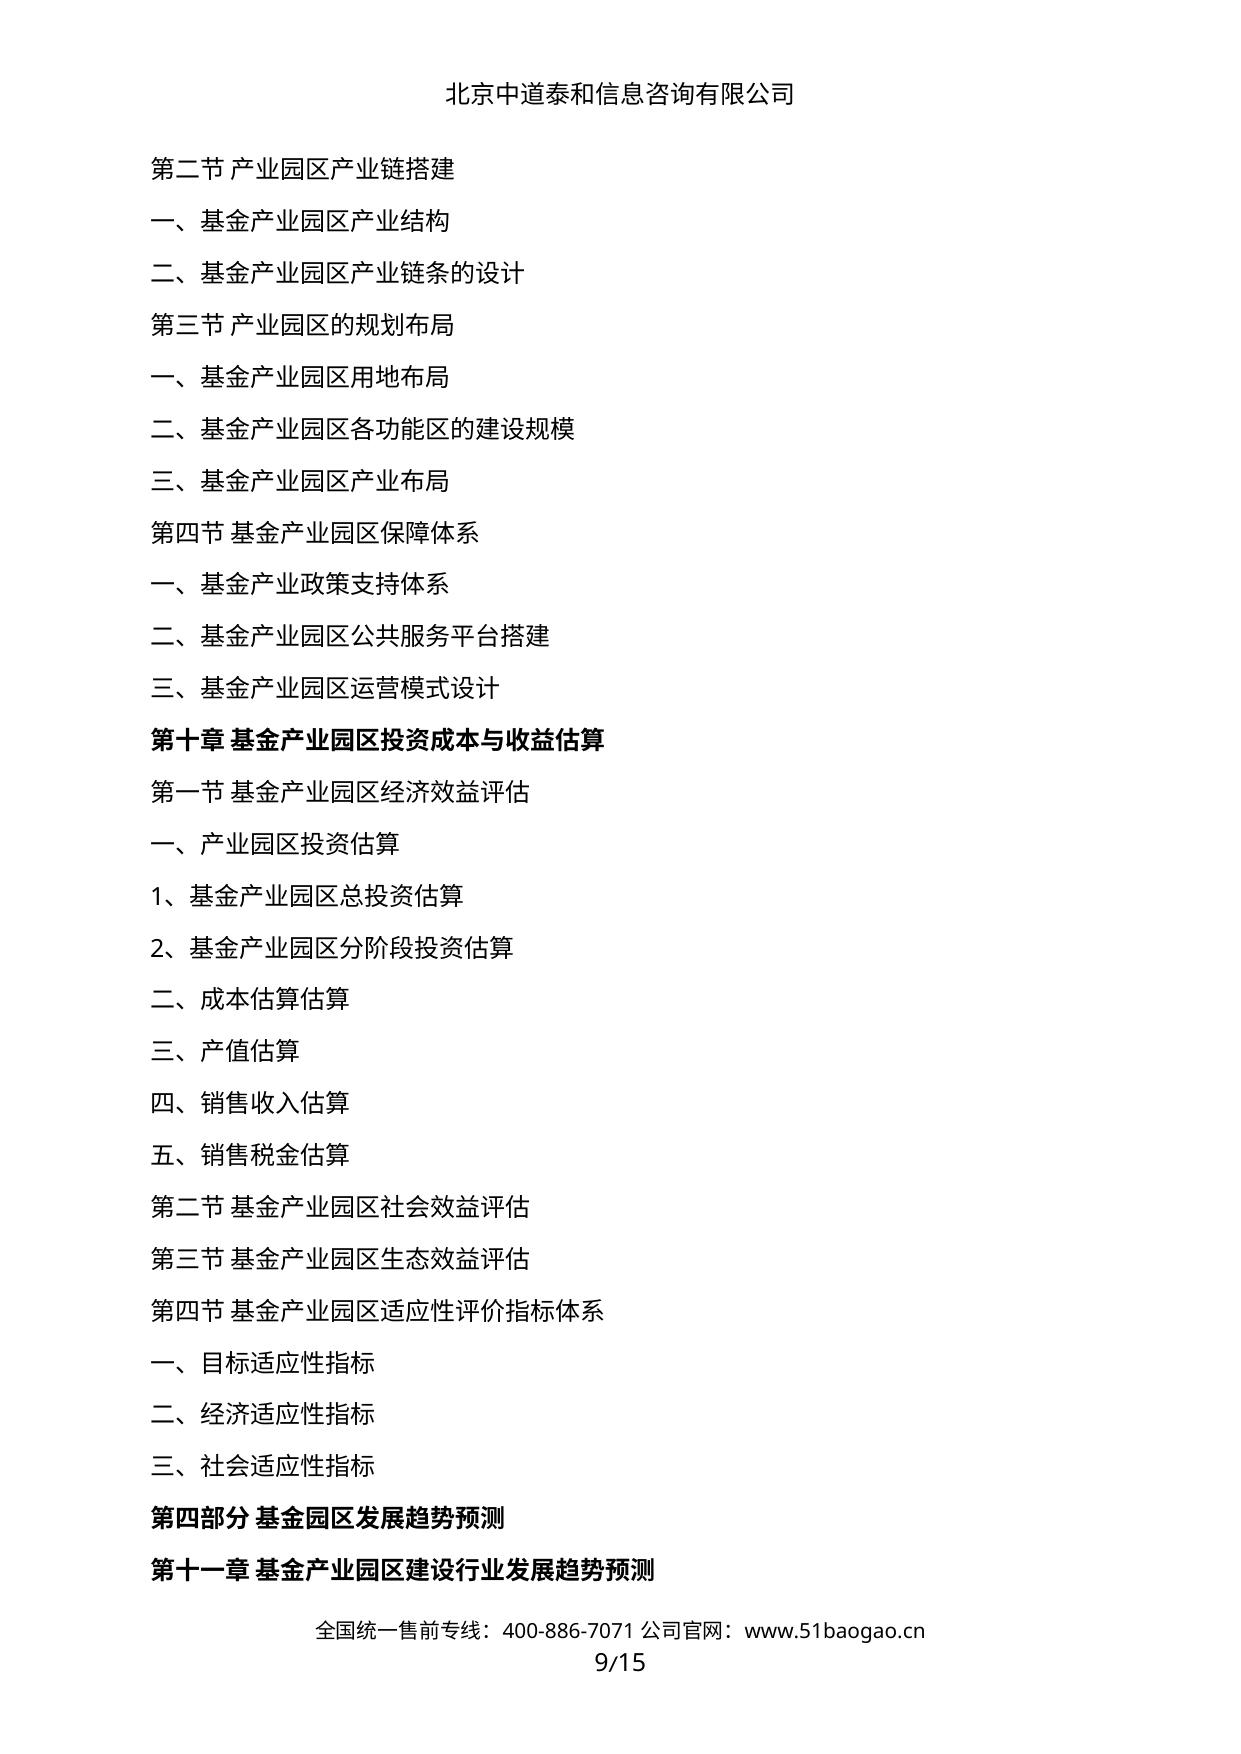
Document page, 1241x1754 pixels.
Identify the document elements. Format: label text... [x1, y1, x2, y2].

text 二、基金产业园区产业链条的设计 [150, 254, 1090, 290]
text 第二节 产业园区产业链搭建 [150, 150, 1090, 186]
text 一、基金产业园区产业结构 [150, 202, 1090, 238]
text 二、基金产业园区公共服务平台搭建 [150, 617, 1090, 653]
text 第十章 基金产业园区投资成本与收益估算 [150, 721, 1090, 757]
text 2、基金产业园区分阶段投资估算 [150, 928, 1090, 964]
text 三、产值估算 [150, 1032, 1090, 1068]
text 一、基金产业园区用地布局 [150, 357, 1090, 394]
text 三、社会适应性指标 [150, 1447, 1090, 1483]
text 第四节 基金产业园区适应性评价指标体系 [150, 1291, 1090, 1327]
text 第三节 产业园区的规划布局 [150, 306, 1090, 342]
text 第三节 基金产业园区生态效益评估 [150, 1239, 1090, 1276]
text 三、基金产业园区运营模式设计 [150, 669, 1090, 705]
text 一、目标适应性指标 [150, 1343, 1090, 1379]
text 一、基金产业政策支持体系 [150, 565, 1090, 601]
text 第四部分 基金园区发展趋势预测 [150, 1499, 1090, 1535]
text 二、成本估算估算 [150, 980, 1090, 1016]
text 五、销售税金估算 [150, 1136, 1090, 1172]
text 第十一章 基金产业园区建设行业发展趋势预测 [150, 1551, 1090, 1587]
text 一、产业园区投资估算 [150, 824, 1090, 861]
text 二、经济适应性指标 [150, 1395, 1090, 1431]
text 第二节 基金产业园区社会效益评估 [150, 1187, 1090, 1224]
text 第一节 基金产业园区经济效益评估 [150, 772, 1090, 809]
text 四、销售收入估算 [150, 1084, 1090, 1120]
text 1、基金产业园区总投资估算 [150, 876, 1090, 912]
text 三、基金产业园区产业布局 [150, 461, 1090, 497]
text 二、基金产业园区各功能区的建设规模 [150, 409, 1090, 446]
text 第四节 基金产业园区保障体系 [150, 513, 1090, 549]
